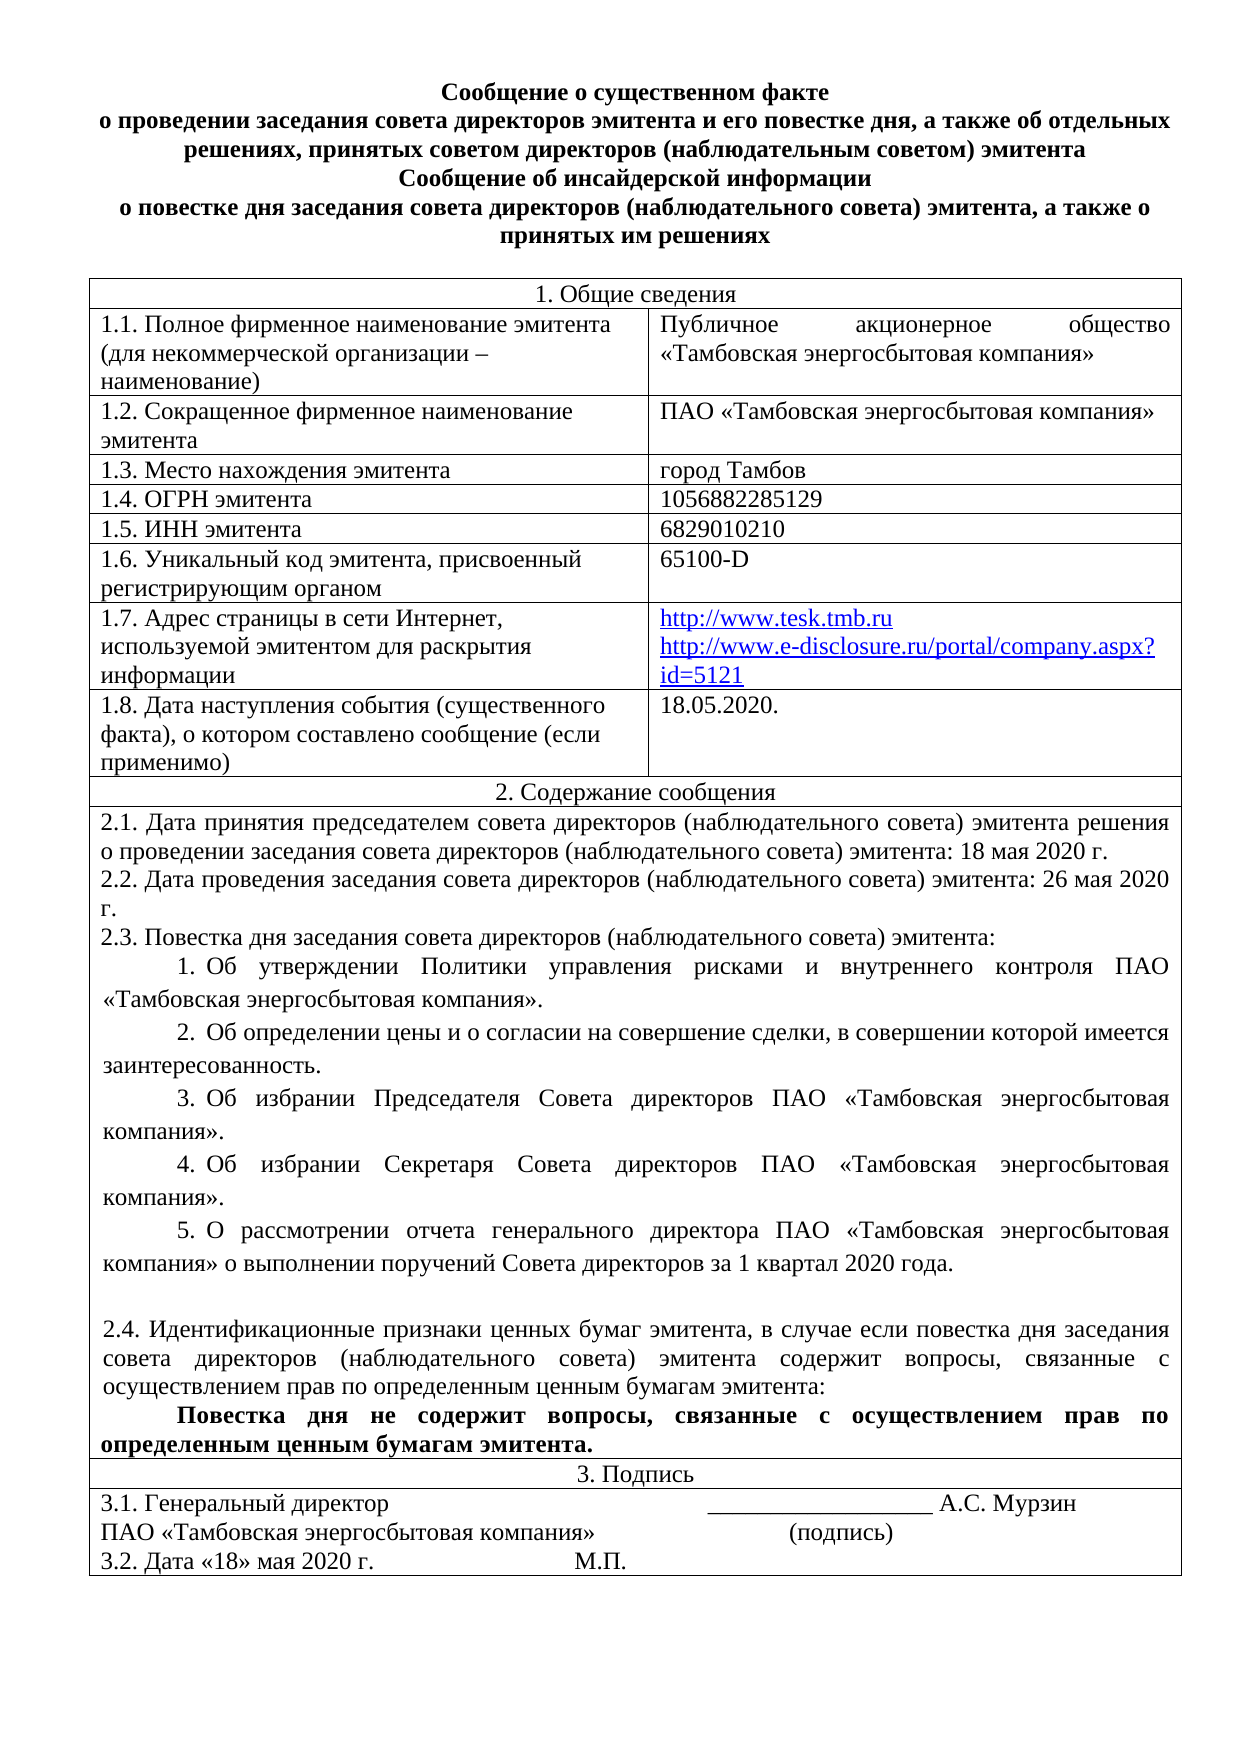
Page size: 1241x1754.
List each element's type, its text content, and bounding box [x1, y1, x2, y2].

table_cell 1.4. ОГРН эмитента [90, 485, 648, 513]
table_cell 1056882285129 [649, 485, 1181, 513]
table_cell 1.5. ИНН эмитента [90, 514, 648, 543]
table_cell 6829010210 [649, 514, 1181, 543]
table_cell 1.8. Дата наступления события (существенного факта), о котором составлено сообщение (если применимо) [90, 690, 648, 776]
table_cell 2. Содержание сообщения [90, 777, 1181, 806]
table_header 1. Общие сведения [90, 279, 1181, 308]
text Сообщение о существенном факте [89, 77, 1181, 106]
table_cell 1.2. Сокращенное фирменное наименование эмитента [90, 396, 648, 454]
table_cell 3. Подпись [90, 1459, 1181, 1487]
table_cell 1.7. Адрес страницы в сети Интернет, используемой эмитентом для раскрытия информации [90, 603, 648, 689]
text о проведении заседания совета директоров эмитента и его повестке дня, а также об отдельных решениях, принятых советом директоров (наблюдательным советом) эмитента [89, 106, 1181, 163]
table_cell 2.1. Дата принятия председателем совета директоров (наблюдательного совета) эмитента решения о проведении заседания совета директоров (наблюдательного совета) эмитента: 18 мая 2020 г. 2.2. Дата проведения заседания совета директоров (наблюдательного совета) эмитента: 26 мая 2020 г. 2.3. Повестка дня заседания совета директоров (наблюдательного совета) эмитента: Об утверждении Политики управления рисками и внутреннего контроля ПАО «Тамбовская энергосбытовая компания». Об определении цены и о согласии на совершение сделки, в совершении которой имеется заинтересованность. Об избрании Председателя Совета директоров ПАО «Тамбовская энергосбытовая компания». Об избрании Секретаря Совета директоров ПАО «Тамбовская энергосбытовая компания». О рассмотрении отчета генерального директора ПАО «Тамбовская энергосбытовая компания» о выполнении поручений Совета директоров за 1 квартал 2020 года. 2.4. Идентификационные признаки ценных бумаг эмитента, в случае если повестка дня заседания совета директоров (наблюдательного совета) эмитента содержит вопросы, связанные с осуществлением прав по определенным ценным бумагам эмитента: Повестка дня не содержит вопросы, связанные с осуществлением прав по определенным ценным бумагам эмитента. [90, 807, 1181, 1458]
table_cell Публичное акционерное общество «Тамбовская энергосбытовая компания» [649, 309, 1181, 395]
table_cell 1.3. Место нахождения эмитента [90, 455, 648, 483]
text о повестке дня заседания совета директоров (наблюдательного совета) эмитента, а также о принятых им решениях [89, 192, 1181, 249]
table_cell 3.1. Генеральный директор __________________ А.С. Мурзин ПАО «Тамбовская энергосбытовая компания» (подпись) 3.2. Дата «18» мая 2020 г. М.П. [90, 1489, 1181, 1575]
table_cell 18.05.2020. [649, 690, 1181, 776]
table_cell http://www.tesk.tmb.ru http://www.e-disclosure.ru/portal/company.aspx?id=5121 [649, 603, 1181, 689]
text Сообщение об инсайдерской информации [89, 163, 1181, 192]
table_cell 1.1. Полное фирменное наименование эмитента (для некоммерческой организации – наименование) [90, 309, 648, 395]
table_cell 65100-D [649, 544, 1181, 602]
table_cell 1.6. Уникальный код эмитента, присвоенный регистрирующим органом [90, 544, 648, 602]
table_cell ПАО «Тамбовская энергосбытовая компания» [649, 396, 1181, 454]
table_cell город Тамбов [649, 455, 1181, 483]
